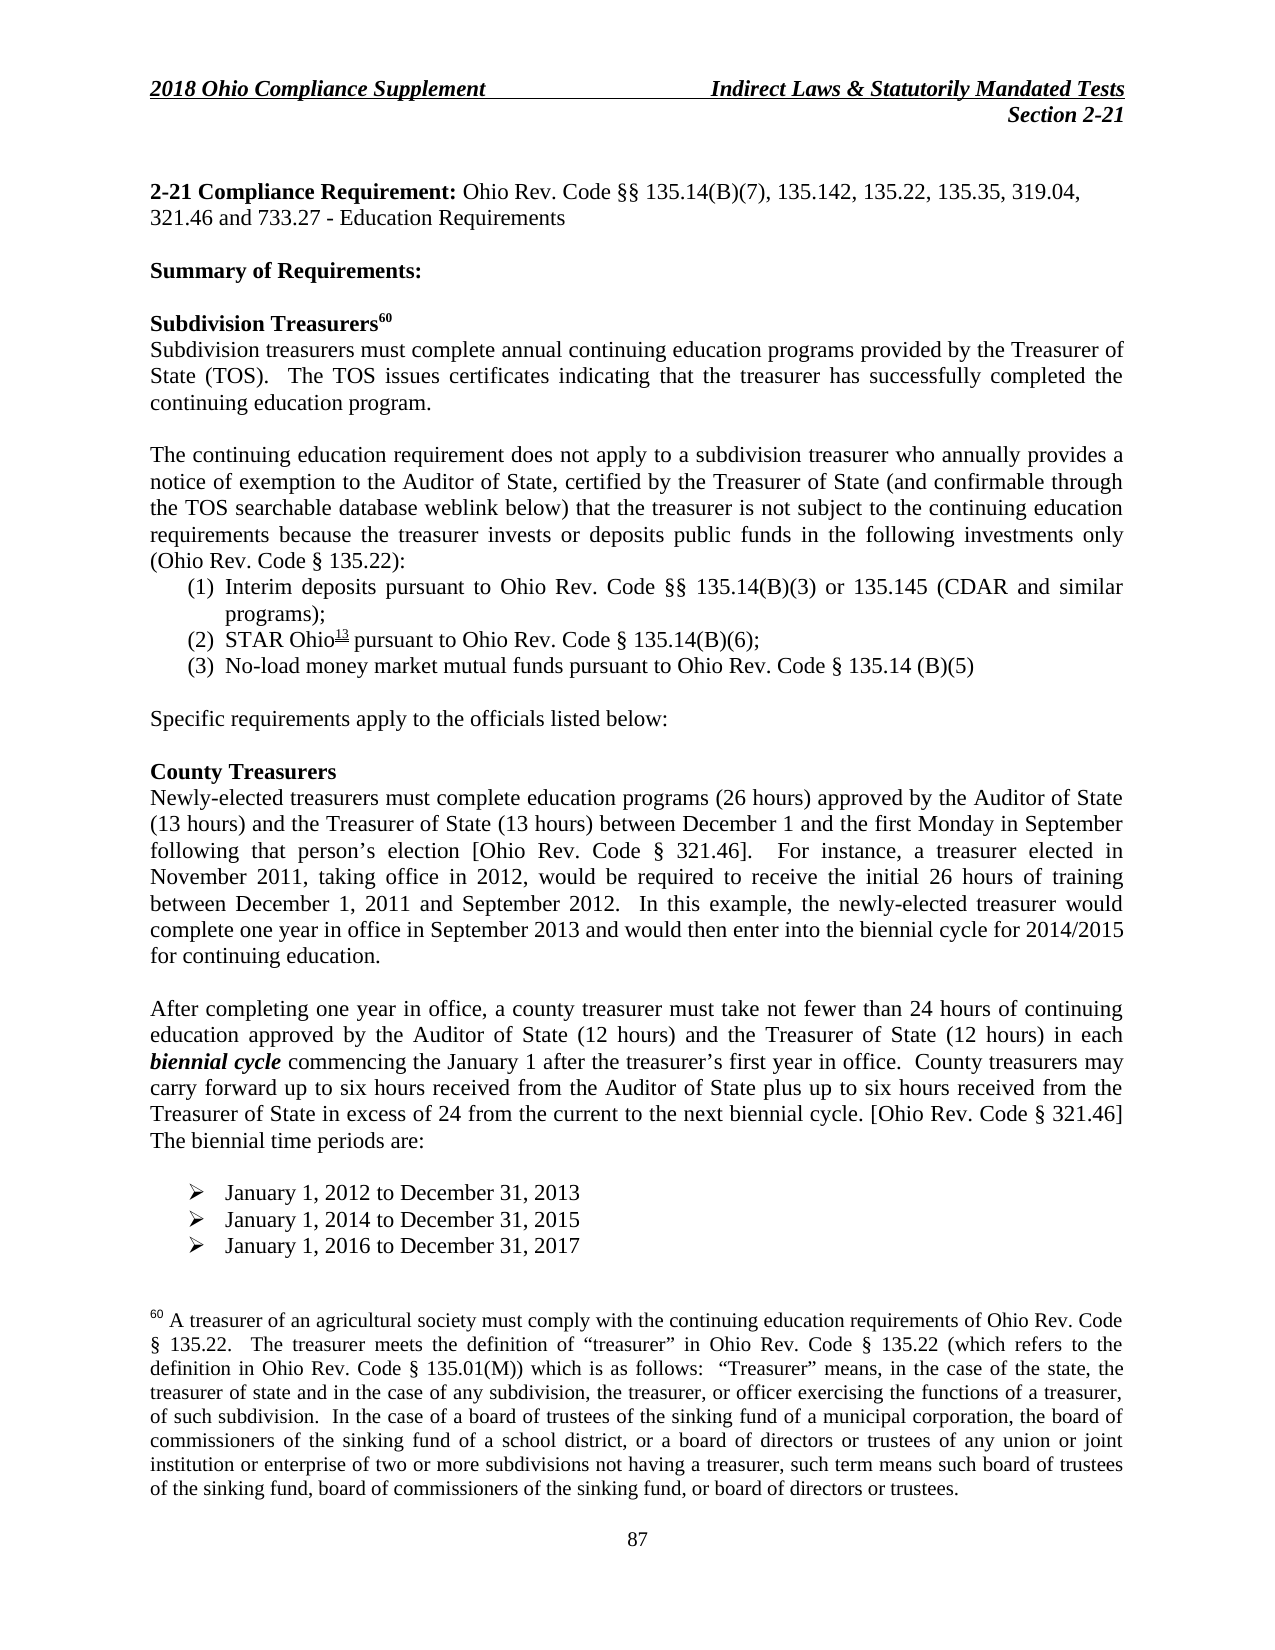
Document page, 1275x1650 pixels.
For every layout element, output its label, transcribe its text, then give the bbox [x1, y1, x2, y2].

text (2) STAR Ohio13 pursuant to Ohio Rev. Code § 135.14(B)(6); [187, 626, 1125, 652]
text Summary of Requirements: [150, 257, 1125, 283]
text Newly-elected treasurers must complete education programs (26 hours) approved by the Auditor of State (13 hours) and the Treasurer of State (13 hours) between December 1 and the first Monday in September following that person’s election [Ohio Rev. Code § 321.46]. For instance, a treasurer elected in November 2011, taking office in 2012, would be required to receive the initial 26 hours of training between December 1, 2011 and September 2012. In this example, the newly-elected treasurer would complete one year in office in September 2013 and would then enter into the biennial cycle for 2014/2015 for continuing education. [150, 784, 1125, 969]
list January 1, 2014 to December 31, 2015 [187, 1206, 1125, 1232]
text (3) No-load money market mutual funds pursuant to Ohio Rev. Code § 135.14 (B)(5) [187, 652, 1125, 679]
text Specific requirements apply to the officials listed below: [150, 705, 1125, 731]
text After completing one year in office, a county treasurer must take not fewer than 24 hours of continuing education approved by the Auditor of State (12 hours) and the Treasurer of State (12 hours) in each biennial cycle commencing the January 1 after the treasurer’s first year in office. County treasurers may carry forward up to six hours received from the Auditor of State plus up to six hours received from the Treasurer of State in excess of 24 from the current to the next biennial cycle. [Ohio Rev. Code § 321.46] The biennial time periods are: [150, 995, 1125, 1153]
subtitle 2-21 Compliance Requirement: Ohio Rev. Code §§ 135.14(B)(7), 135.142, 135.22, 135.35, 319.04, 321.46 and 733.27 - Education Requirements [150, 178, 1125, 231]
text The continuing education requirement does not apply to a subdivision treasurer who annually provides a notice of exemption to the Auditor of State, certified by the Treasurer of State (and confirmable through the TOS searchable database weblink below) that the treasurer is not subject to the continuing education requirements because the treasurer invests or deposits public funds in the following investments only (Ohio Rev. Code § 135.22): [150, 442, 1125, 573]
text Subdivision treasurers must complete annual continuing education programs provided by the Treasurer of State (TOS). The TOS issues certificates indicating that the treasurer has successfully completed the continuing education program. [150, 336, 1125, 415]
list January 1, 2016 to December 31, 2017 [187, 1232, 1125, 1258]
text County Treasurers [150, 758, 1125, 784]
text Subdivision Treasurers [150, 310, 1125, 336]
list January 1, 2012 to December 31, 2013 [187, 1179, 1125, 1206]
text (1) Interim deposits pursuant to Ohio Rev. Code §§ 135.14(B)(3) or 135.145 (CDAR and similar programs); [187, 573, 1125, 626]
